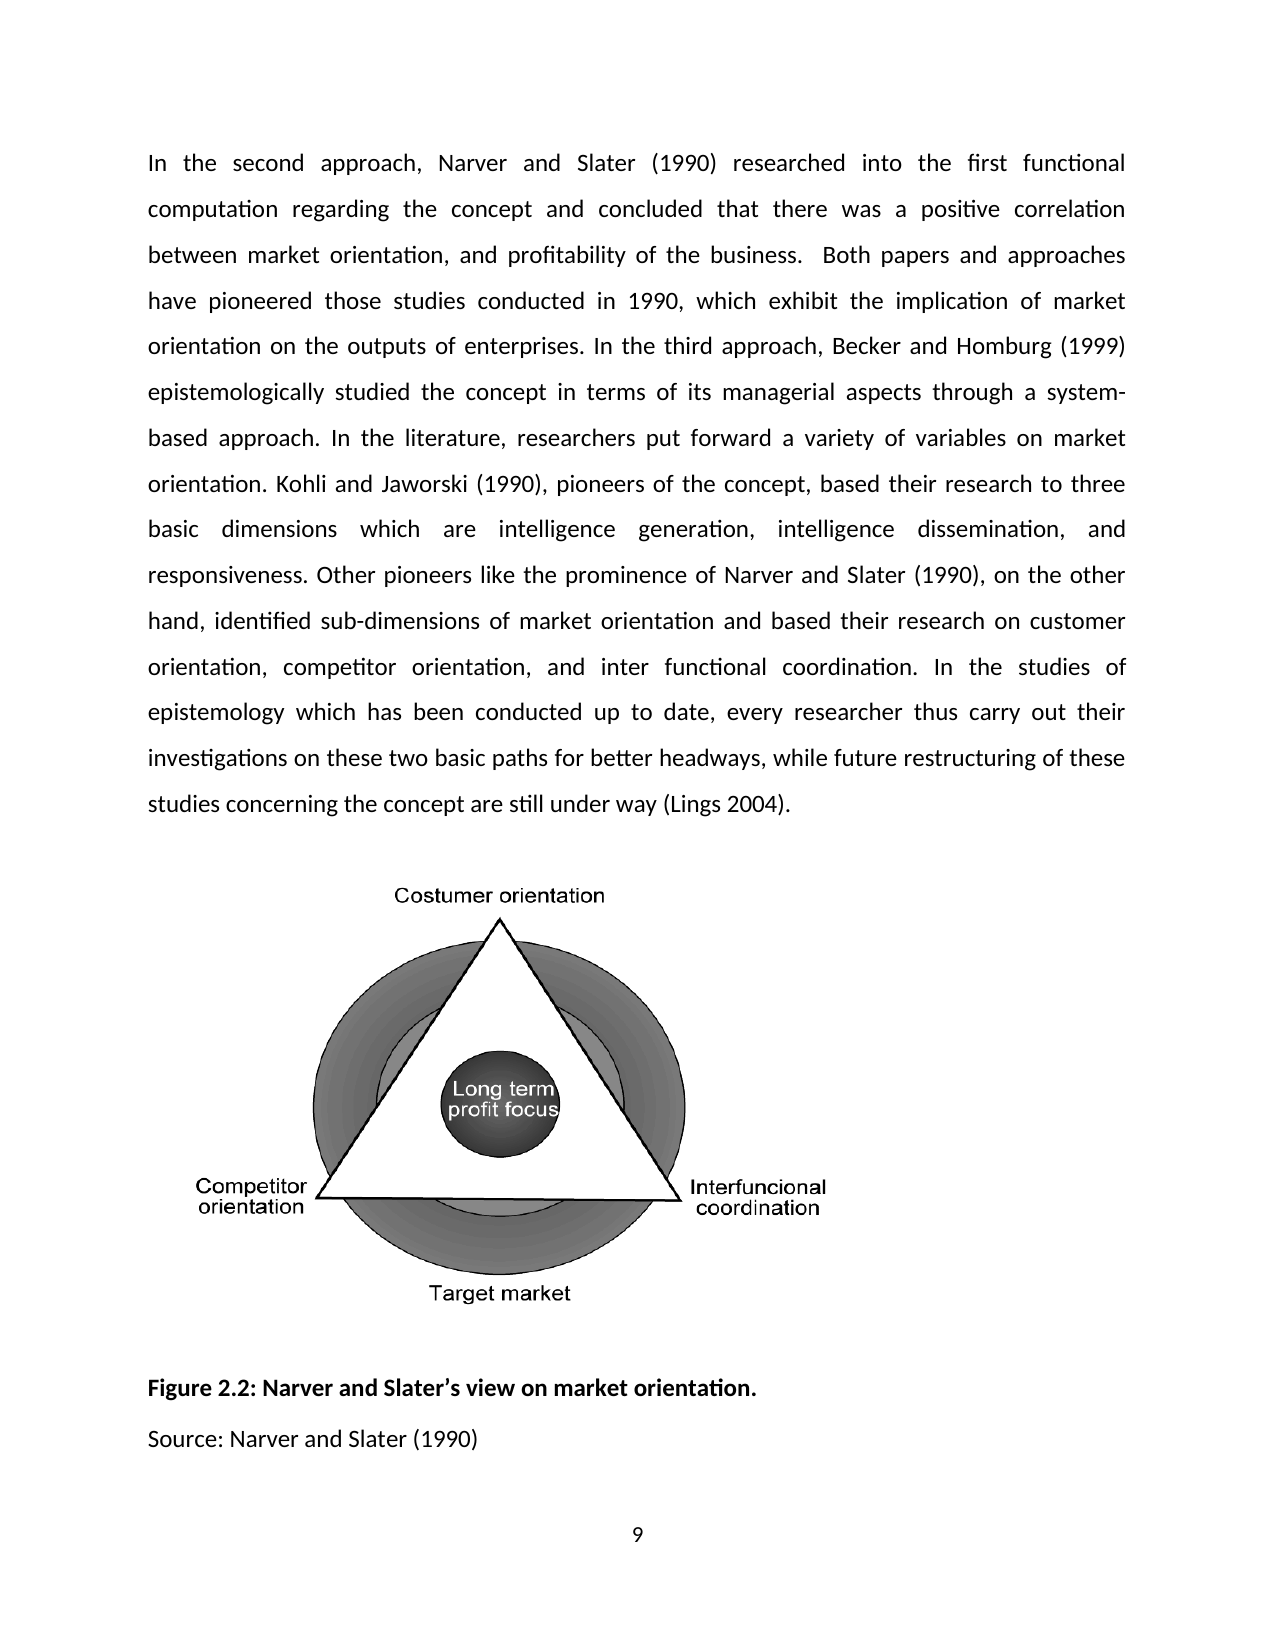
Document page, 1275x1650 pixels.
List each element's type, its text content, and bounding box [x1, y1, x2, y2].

text Source: Narver and Slater (1990) [148, 1423, 1127, 1454]
picture [147, 854, 870, 1338]
text In the second approach, Narver and Slater (1990) researched into the first functional computation regarding the concept and concluded that there was a positive correlation between market orientation, and profitability of the business. Both papers and approaches have pioneered those studies conducted in 1990, which exhibit the implication of market orientation on the outputs of enterprises. In the third approach, Becker and Homburg (1999) epistemologically studied the concept in terms of its managerial aspects through a system-based approach. In the literature, researchers put forward a variety of variables on market orientation. Kohli and Jaworski (1990), pioneers of the concept, based their research to three basic dimensions which are intelligence generation, intelligence dissemination, and responsiveness. Other pioneers like the prominence of Narver and Slater (1990), on the other hand, identified sub-dimensions of market orientation and based their research on customer orientation, competitor orientation, and inter functional coordination. In the studies of epistemology which has been conducted up to date, every researcher thus carry out their investigations on these two basic paths for better headways, while future restructuring of these studies concerning the concept are still under way (Lings 2004). [148, 148, 1127, 818]
text Figure 2.2: Narver and Slater’s view on market orientation. [148, 1372, 1127, 1402]
